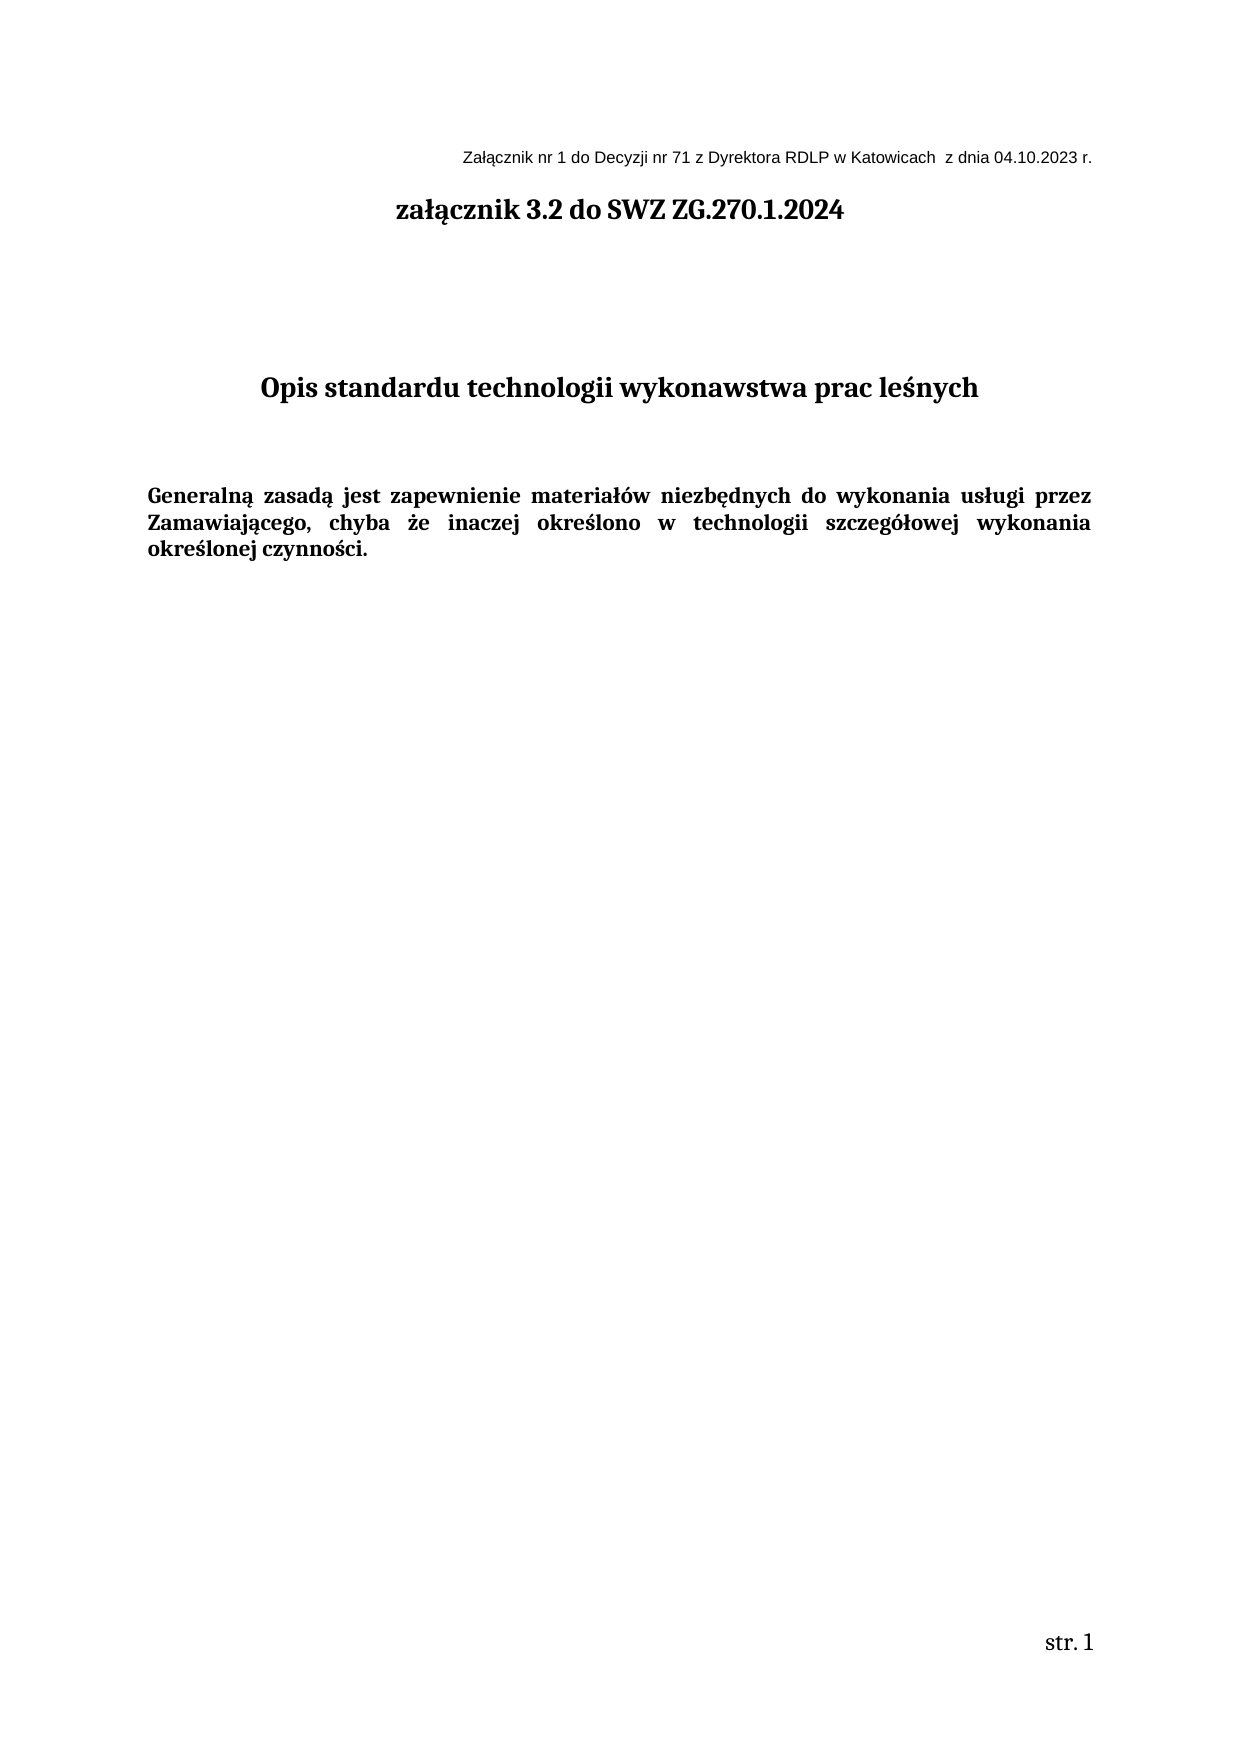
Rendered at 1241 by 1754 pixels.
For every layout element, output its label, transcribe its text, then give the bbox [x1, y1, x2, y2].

text Generalną zasadą jest zapewnienie materiałów niezbędnych do wykonania usługi przez Zamawiającego, chyba że inaczej określono w technologii szczegółowej wykonania określonej czynności. [148, 483, 1093, 562]
text Załącznik nr 1 do Decyzji nr 71 z Dyrektora RDLP w Katowicach z dnia 04.10.2023 r. [148, 148, 1093, 167]
text załącznik 3.2 do SWZ ZG.270.1.2024 [148, 193, 1093, 227]
text Opis standardu technologii wykonawstwa prac leśnych [148, 371, 1093, 405]
